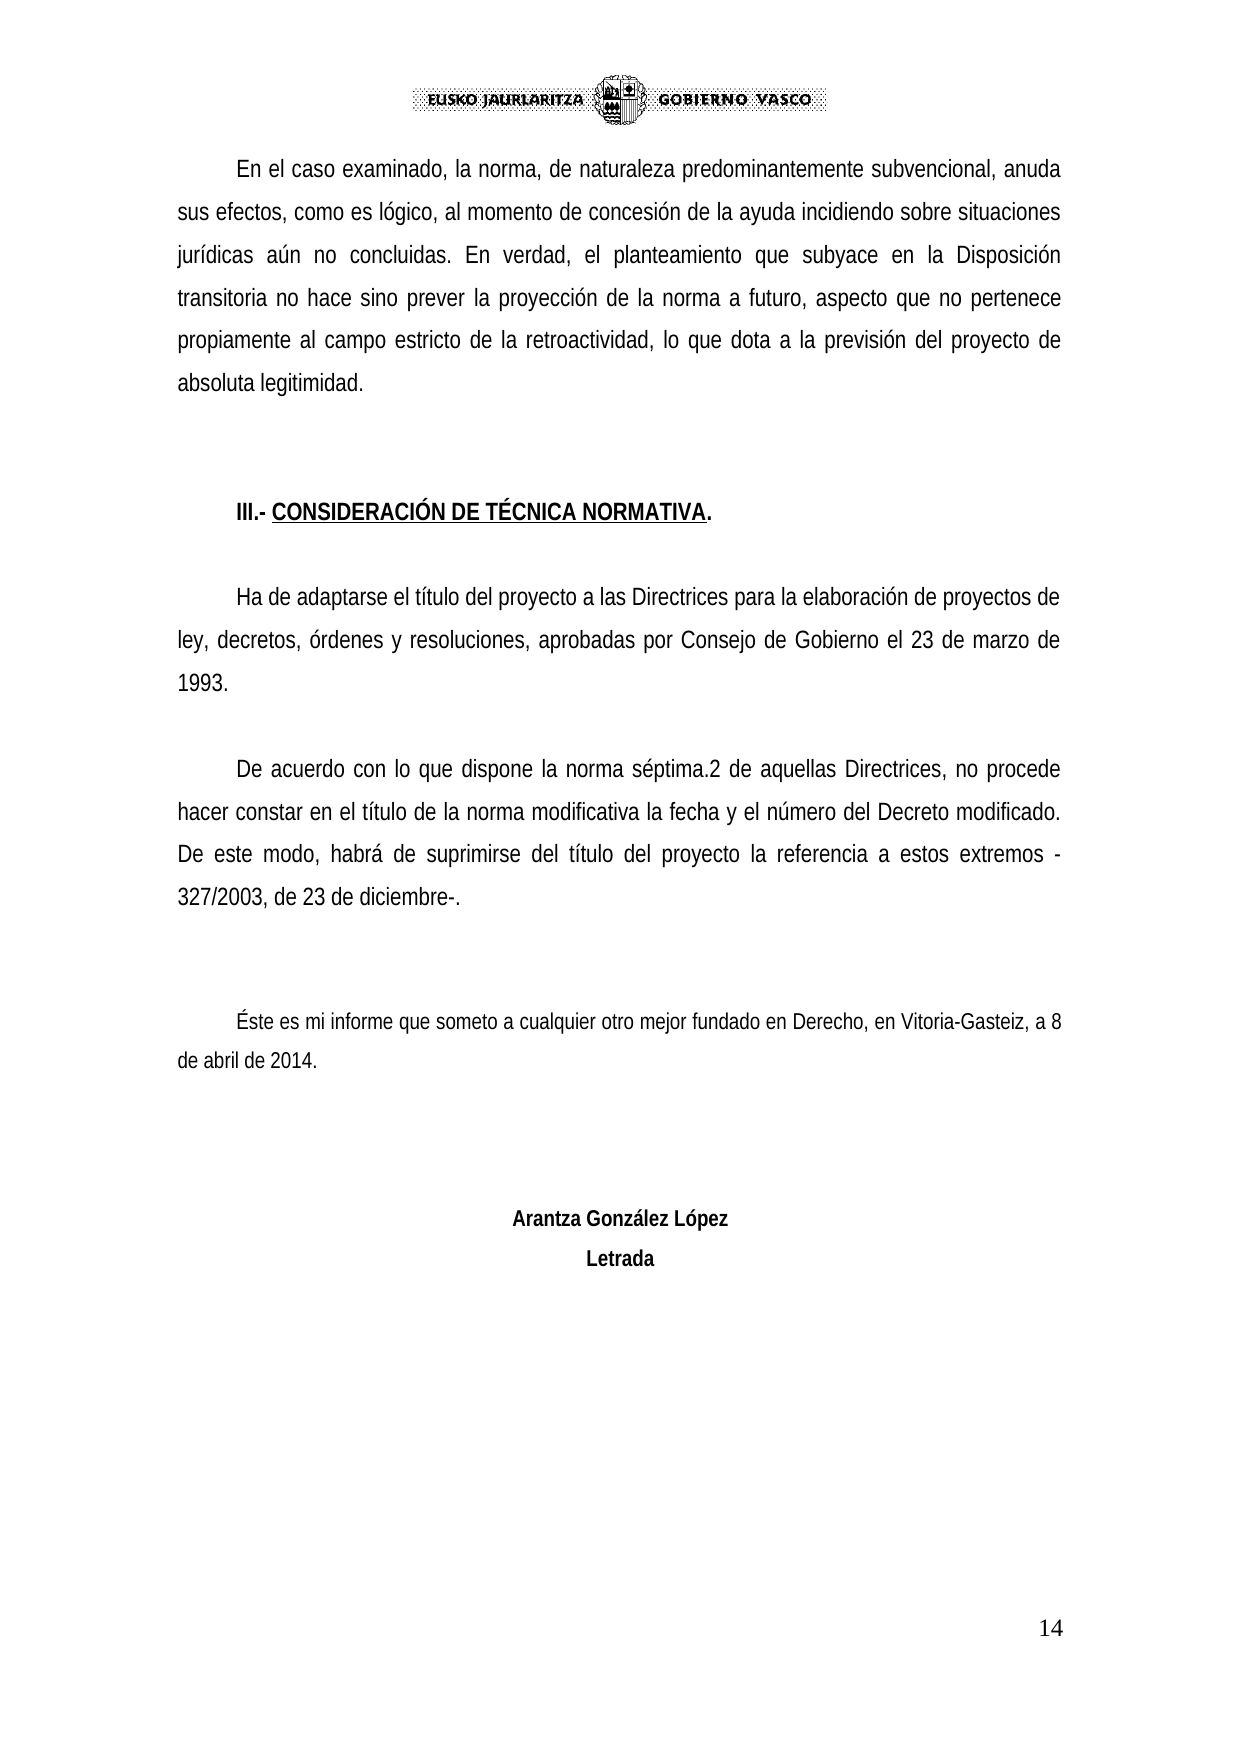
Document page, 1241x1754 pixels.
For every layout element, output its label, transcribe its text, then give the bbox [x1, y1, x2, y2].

text Ha de adaptarse el título del proyecto a las Directrices para la elaboración de proyectos de ley, decretos, órdenes y resoluciones, aprobadas por Consejo de Gobierno el 23 de marzo de 1993. [177, 582, 1063, 696]
text De acuerdo con lo que dispone la norma séptima.2 de aquellas Directrices, no procede hacer constar en el título de la norma modificativa la fecha y el número del Decreto modificado. De este modo, habrá de suprimirse del título del proyecto la referencia a estos extremos -327/2003, de 23 de diciembre-. [177, 754, 1063, 911]
text Letrada [177, 1244, 1063, 1271]
text Arantza González López [177, 1205, 1063, 1231]
text III.- CONSIDERACIÓN DE TÉCNICA NORMATIVA. [177, 497, 1063, 526]
picture [413, 75, 828, 125]
text En el caso examinado, la norma, de naturaleza predominantemente subvencional, anuda sus efectos, como es lógico, al momento de concesión de la ayuda incidiendo sobre situaciones jurídicas aún no concluidas. En verdad, el planteamiento que subyace en la Disposición transitoria no hace sino prever la proyección de la norma a futuro, aspecto que no pertenece propiamente al campo estricto de la retroactividad, lo que dota a la previsión del proyecto de absoluta legitimidad. [177, 154, 1063, 397]
text Éste es mi informe que someto a cualquier otro mejor fundado en Derecho, en Vitoria-Gasteiz, a 8 de abril de 2014. [177, 1008, 1063, 1073]
